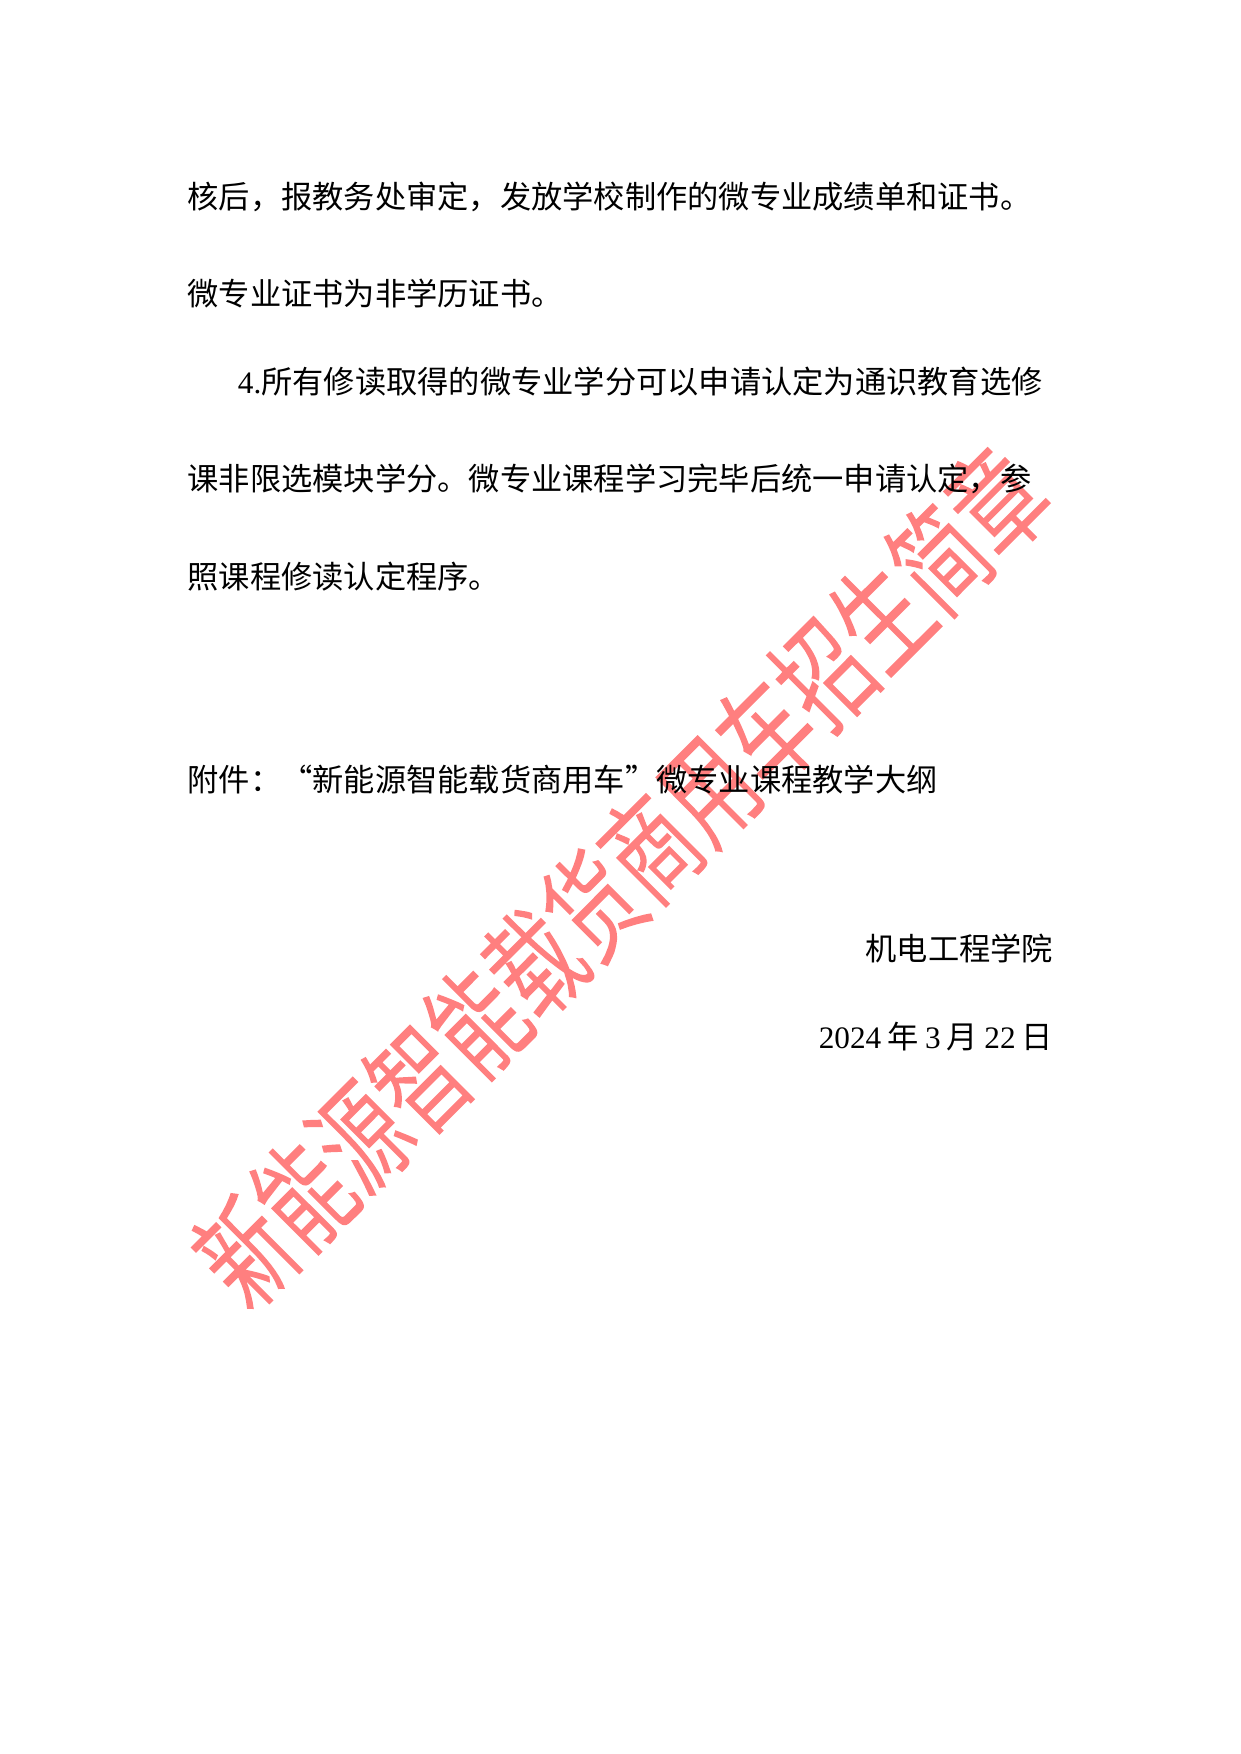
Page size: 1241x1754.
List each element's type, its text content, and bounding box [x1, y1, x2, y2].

text 2024年3月22日 [187, 1002, 1053, 1067]
text 附件：“新能源智能载货商用车”微专业课程教学大纲 [187, 745, 1053, 810]
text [187, 162, 1053, 324]
text 4.所有修读取得的微专业学分可以申请认定为通识教育选修课非限选模块学分。微专业课程学习完毕后统一申请认定，参照课程修读认定程序。 [187, 347, 1053, 607]
text 机电工程学院 [187, 915, 1053, 980]
